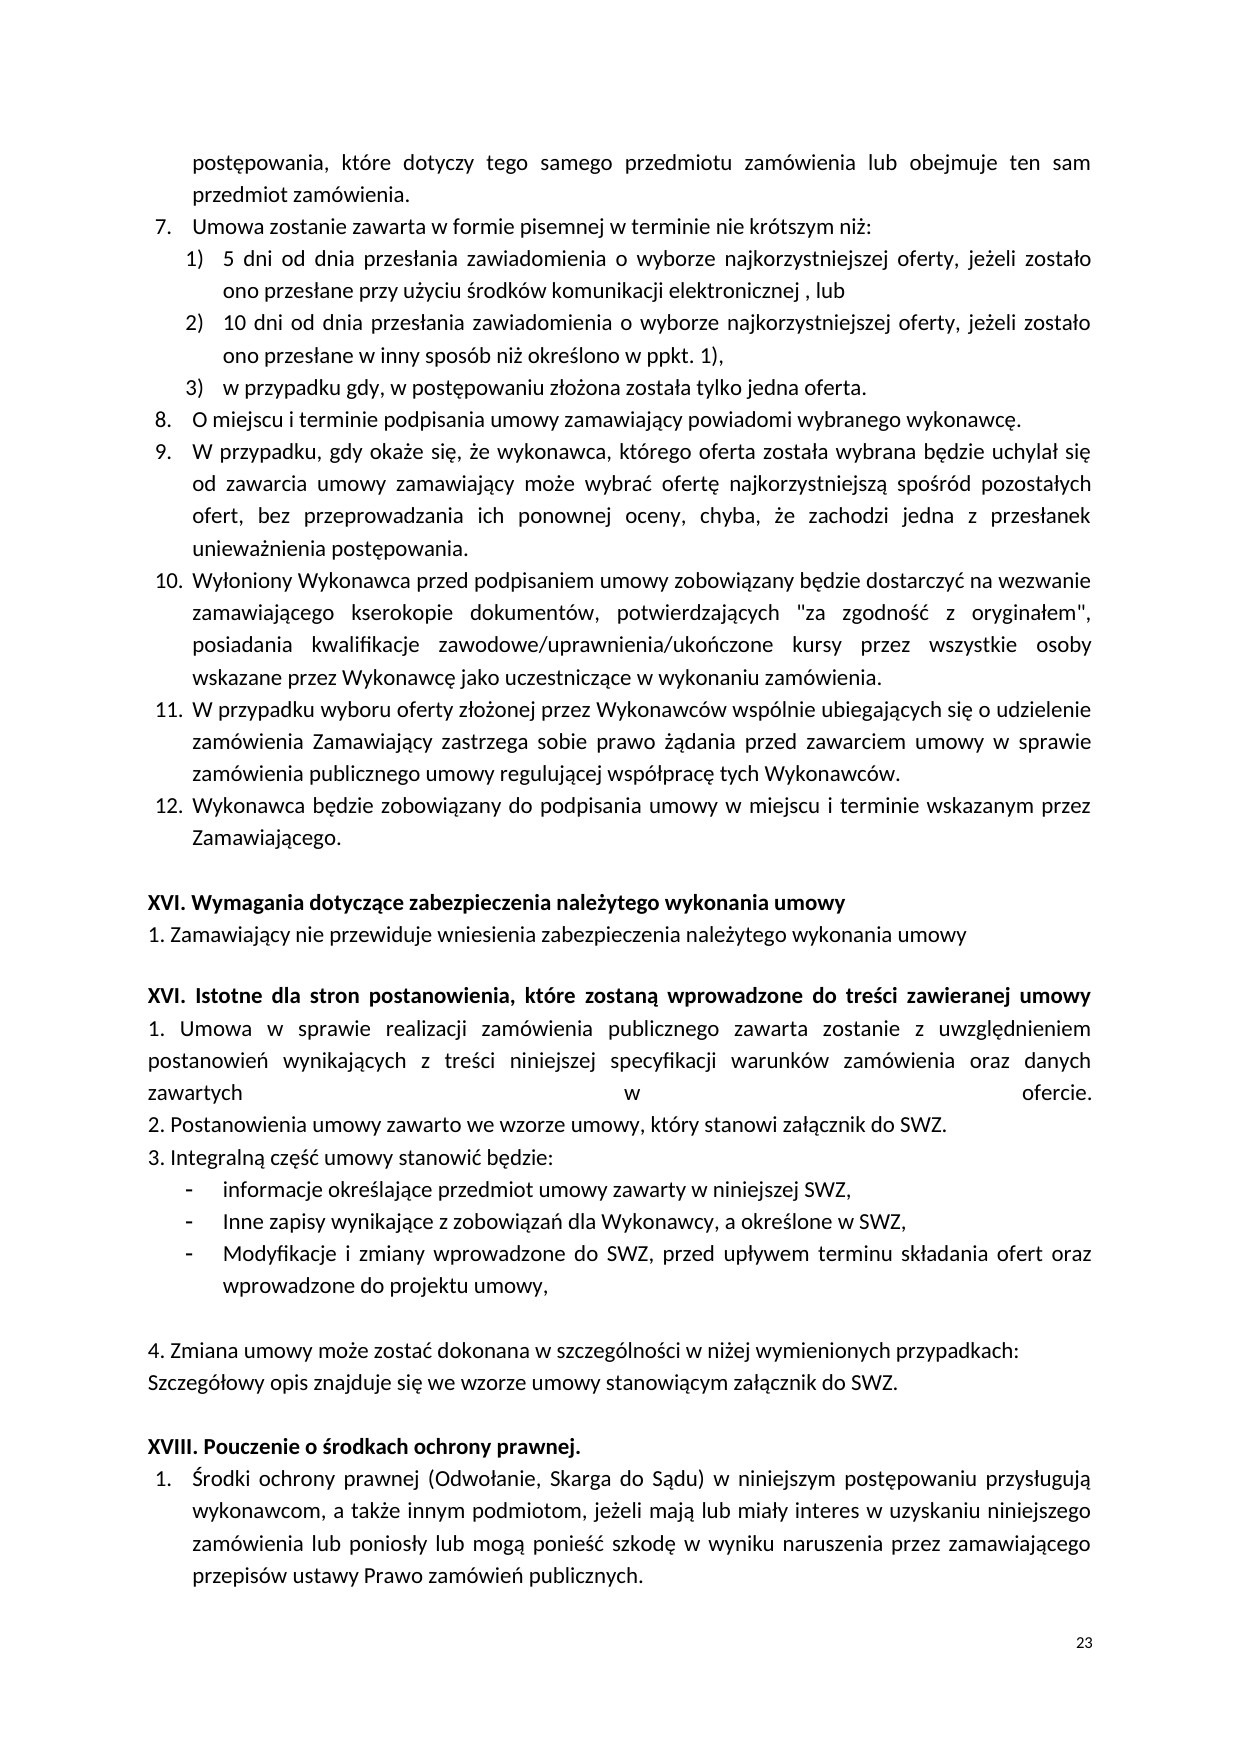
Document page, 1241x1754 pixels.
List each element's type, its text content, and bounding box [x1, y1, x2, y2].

list W przypadku wyboru oferty złożonej przez Wykonawców wspólnie ubiegających się o udzielenie zamówienia Zamawiający zastrzega sobie prawo żądania przed zawarciem umowy w sprawie zamówienia publicznego umowy regulującej współpracę tych Wykonawców. [154, 695, 1093, 787]
list w przypadku gdy, w postępowaniu złożona została tylko jedna oferta. [185, 373, 1093, 401]
text 1. Zamawiający nie przewiduje wniesienia zabezpieczenia należytego wykonania umowy [148, 920, 1093, 948]
text XVIII. Pouczenie o środkach ochrony prawnej. [148, 1432, 1093, 1460]
list Środki ochrony prawnej (Odwołanie, Skarga do Sądu) w niniejszym postępowaniu przysługują wykonawcom, a także innym podmiotom, jeżeli mają lub miały interes w uzyskaniu niniejszego zamówienia lub poniosły lub mogą ponieść szkodę w wyniku naruszenia przez zamawiającego przepisów ustawy Prawo zamówień publicznych. [154, 1464, 1093, 1589]
text Szczegółowy opis znajduje się we wzorze umowy stanowiącym załącznik do SWZ. [148, 1368, 1093, 1396]
list W przypadku, gdy okaże się, że wykonawca, którego oferta została wybrana będzie uchylał się od zawarcia umowy zamawiający może wybrać ofertę najkorzystniejszą spośród pozostałych ofert, bez przeprowadzania ich ponownej oceny, chyba, że zachodzi jedna z przesłanek unieważnienia postępowania. [154, 437, 1093, 562]
text 3. Integralną część umowy stanowić będzie: [148, 1143, 1093, 1171]
list 5 dni od dnia przesłania zawiadomienia o wyborze najkorzystniejszej oferty, jeżeli zostało ono przesłane przy użyciu środków komunikacji elektronicznej , lub [185, 244, 1093, 304]
list Modyfikacje i zmiany wprowadzone do SWZ, przed upływem terminu składania ofert oraz wprowadzone do projektu umowy, [185, 1239, 1093, 1299]
list Wyłoniony Wykonawca przed podpisaniem umowy zobowiązany będzie dostarczyć na wezwanie zamawiającego kserokopie dokumentów, potwierdzających "za zgodność z oryginałem", posiadania kwalifikacje zawodowe/uprawnienia/ukończone kursy przez wszystkie osoby wskazane przez Wykonawcę jako uczestniczące w wykonaniu zamówienia. [154, 566, 1093, 691]
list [154, 148, 1093, 208]
list Umowa zostanie zawarta w formie pisemnej w terminie nie krótszym niż: [154, 212, 1093, 240]
list 10 dni od dnia przesłania zawiadomienia o wyborze najkorzystniejszej oferty, jeżeli zostało ono przesłane w inny sposób niż określono w ppkt. 1), [185, 308, 1093, 369]
list O miejscu i terminie podpisania umowy zamawiający powiadomi wybranego wykonawcę. [154, 405, 1093, 433]
list Wykonawca będzie zobowiązany do podpisania umowy w miejscu i terminie wskazanym przez Zamawiającego. [154, 791, 1093, 852]
text XVI. Istotne dla stron postanowienia, które zostaną wprowadzone do treści zawieranej umowy 1. Umowa w sprawie realizacji zamówienia publicznego zawarta zostanie z uwzględnieniem postanowień wynikających z treści niniejszej specyfikacji warunków zamówienia oraz danych zawartych w ofercie. 2. Postanowienia umowy zawarto we wzorze umowy, który stanowi załącznik do SWZ. [148, 982, 1093, 1138]
list Inne zapisy wynikające z zobowiązań dla Wykonawcy, a określone w SWZ, [185, 1207, 1093, 1235]
text 4. Zmiana umowy może zostać dokonana w szczególności w niżej wymienionych przypadkach: [148, 1336, 1093, 1364]
list informacje określające przedmiot umowy zawarty w niniejszej SWZ, [185, 1175, 1093, 1203]
text XVI. Wymagania dotyczące zabezpieczenia należytego wykonania umowy [148, 888, 1093, 916]
